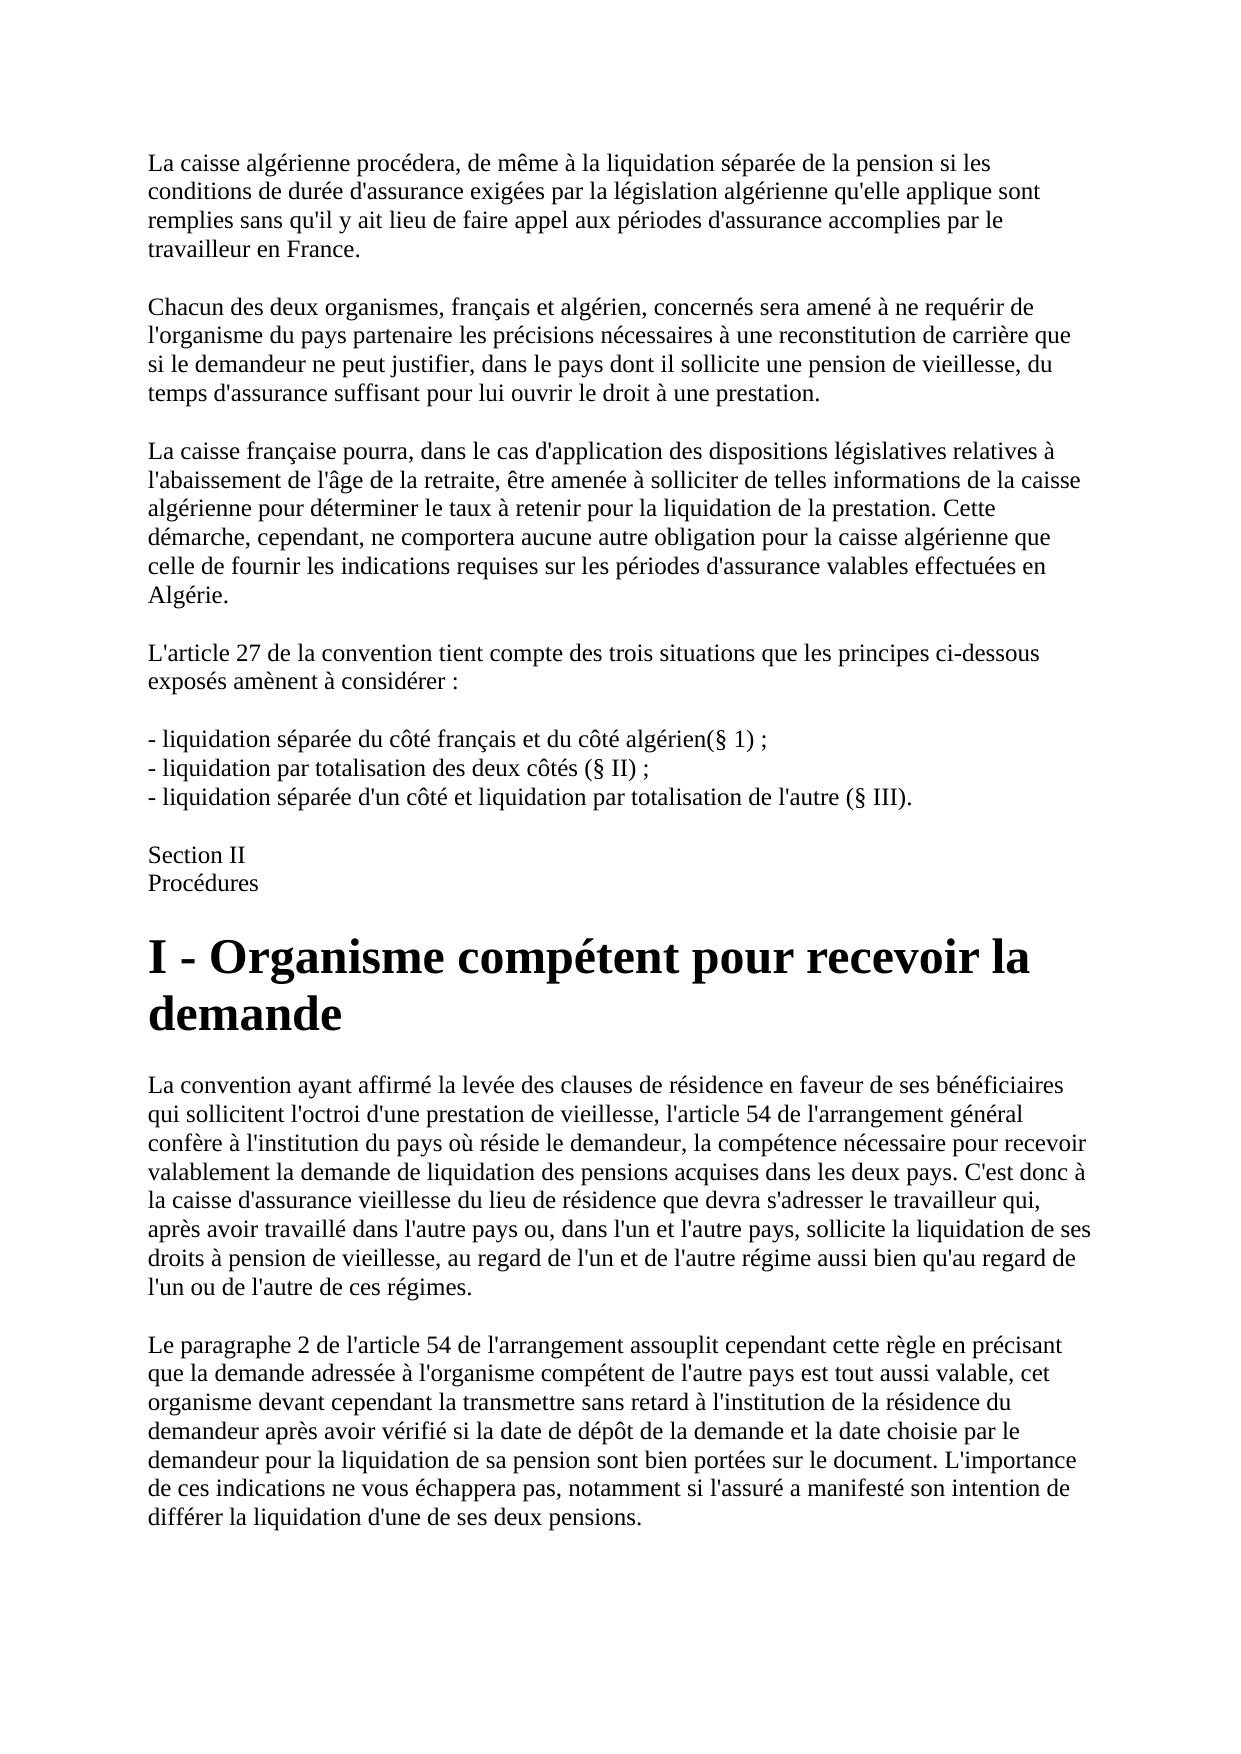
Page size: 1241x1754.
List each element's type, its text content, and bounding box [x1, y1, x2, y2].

text Chacun des deux organismes, français et algérien, concernés sera amené à ne requérir de l'organisme du pays partenaire les précisions nécessaires à une reconstitution de carrière que si le demandeur ne peut justifier, dans le pays dont il sollicite une pension de vieillesse, du temps d'assurance suffisant pour lui ouvrir le droit à une prestation. [148, 292, 1093, 407]
text I - Organisme compétent pour recevoir la demande [148, 926, 1093, 1041]
text L'article 27 de la convention tient compte des trois situations que les principes ci-dessous exposés amènent à considérer : [148, 638, 1093, 695]
text La caisse française pourra, dans le cas d'application des dispositions législatives relatives à l'abaissement de l'âge de la retraite, être amenée à solliciter de telles informations de la caisse algérienne pour déterminer le taux à retenir pour la liquidation de la prestation. Cette démarche, cependant, ne comportera aucune autre obligation pour la caisse algérienne que celle de fournir les indications requises sur les périodes d'assurance valables effectuées en Algérie. [148, 436, 1093, 608]
text - liquidation séparée du côté français et du côté algérien(§ 1) ; [148, 724, 1093, 753]
text - liquidation séparée d'un côté et liquidation par totalisation de l'autre (§ III). [148, 782, 1093, 811]
text Le paragraphe 2 de l'article 54 de l'arrangement assouplit cependant cette règle en précisant que la demande adressée à l'organisme compétent de l'autre pays est tout aussi valable, cet organisme devant cependant la transmettre sans retard à l'institution de la résidence du demandeur après avoir vérifié si la date de dépôt de la demande et la date choisie par le demandeur pour la liquidation de sa pension sont bien portées sur le document. L'importance de ces indications ne vous échappera pas, notamment si l'assuré a manifesté son intention de différer la liquidation d'une de ses deux pensions. [148, 1330, 1093, 1531]
text La convention ayant affirmé la levée des clauses de résidence en faveur de ses bénéficiaires qui sollicitent l'octroi d'une prestation de vieillesse, l'article 54 de l'arrangement général confère à l'institution du pays où réside le demandeur, la compétence nécessaire pour recevoir valablement la demande de liquidation des pensions acquises dans les deux pays. C'est donc à la caisse d'assurance vieillesse du lieu de résidence que devra s'adresser le travailleur qui, après avoir travaillé dans l'autre pays ou, dans l'un et l'autre pays, sollicite la liquidation de ses droits à pension de vieillesse, au regard de l'un et de l'autre régime aussi bien qu'au regard de l'un ou de l'autre de ces régimes. [148, 1071, 1093, 1301]
text La caisse algérienne procédera, de même à la liquidation séparée de la pension si les conditions de durée d'assurance exigées par la législation algérienne qu'elle applique sont remplies sans qu'il y ait lieu de faire appel aux périodes d'assurance accomplies par le travailleur en France. [148, 148, 1093, 263]
text - liquidation par totalisation des deux côtés (§ II) ; [148, 753, 1093, 782]
text Section II Procédures [148, 840, 1093, 897]
